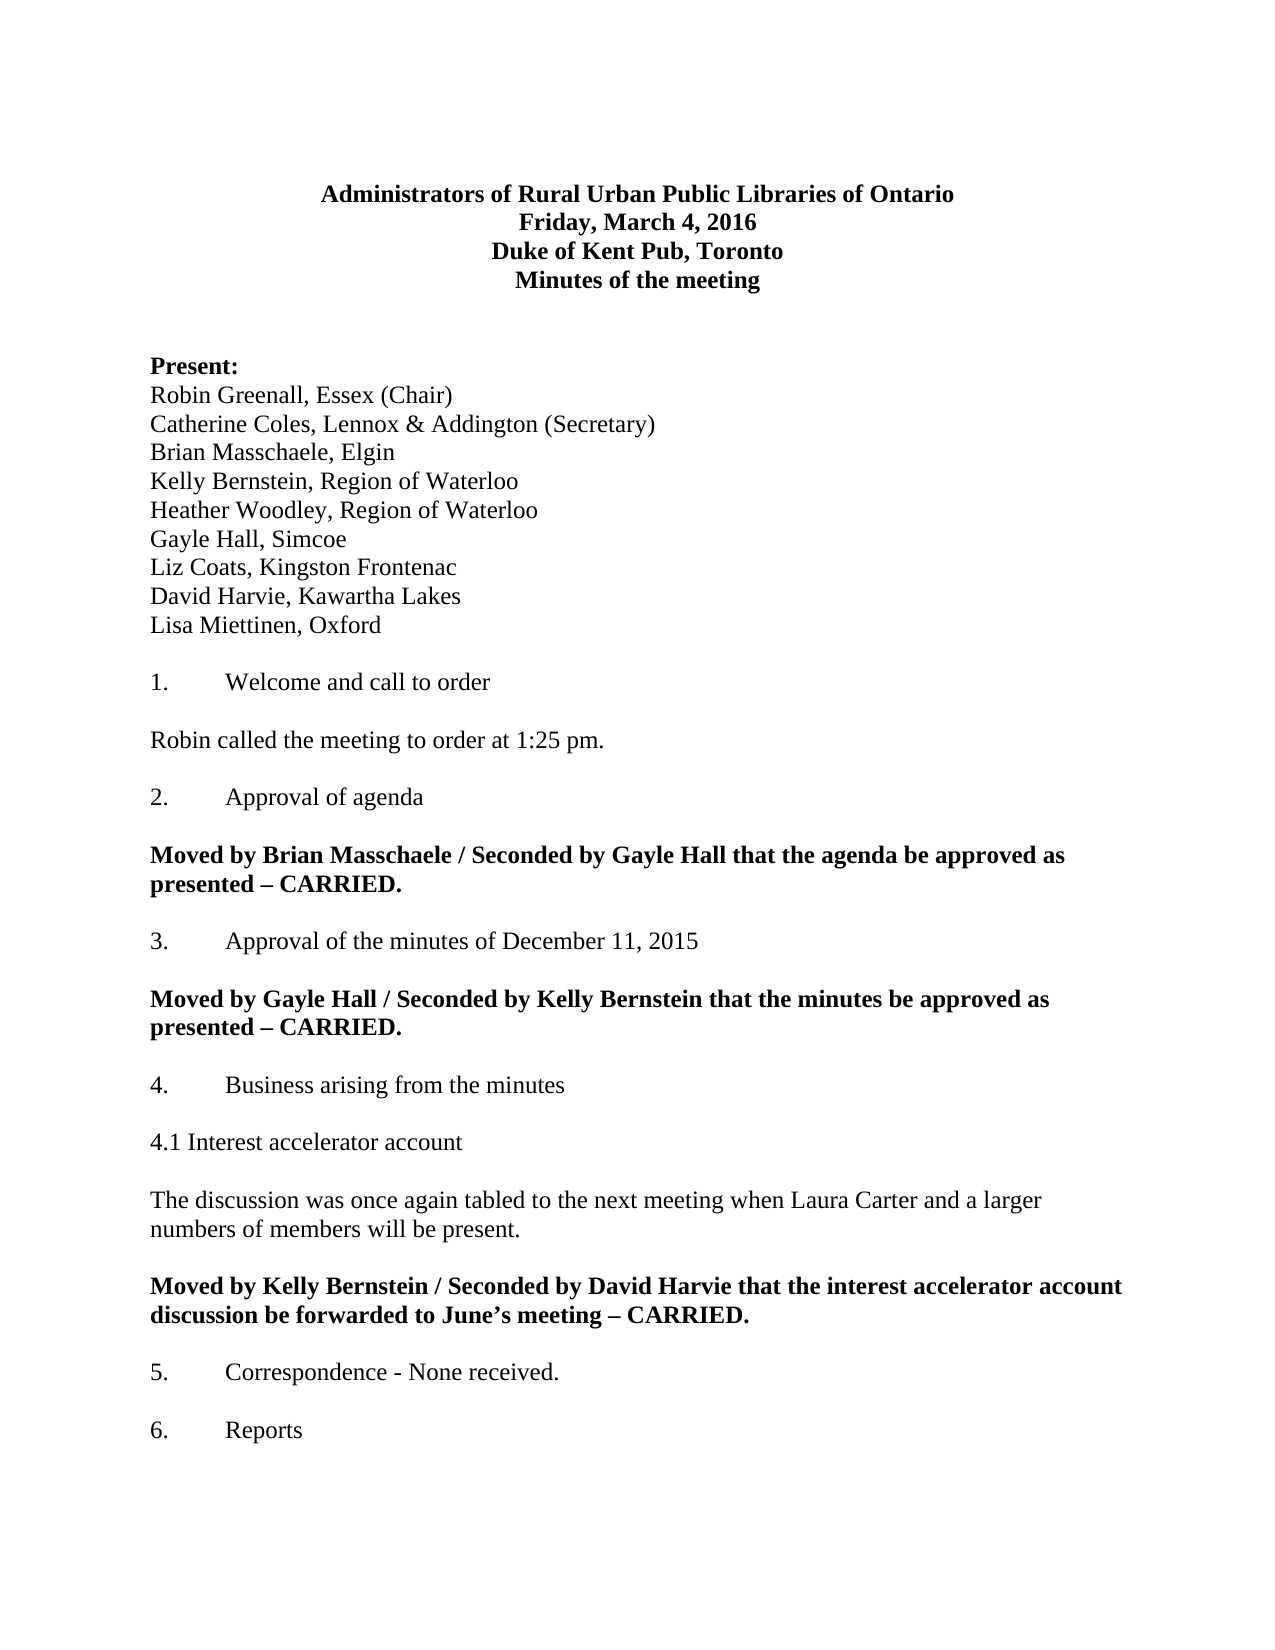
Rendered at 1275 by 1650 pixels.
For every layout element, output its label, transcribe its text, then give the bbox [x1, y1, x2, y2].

text Moved by Kelly Bernstein / Seconded by David Harvie that the interest accelerator account discussion be forwarded to June’s meeting – CARRIED. [150, 1271, 1125, 1329]
text David Harvie, Kawartha Lakes [150, 581, 1125, 610]
text 4.1 Interest accelerator account [150, 1127, 1125, 1156]
text 2. Approval of agenda [150, 782, 1125, 811]
text Catherine Coles, Lennox & Addington (Secretary) [150, 409, 1125, 437]
text Robin Greenall, Essex (Chair) [150, 380, 1125, 409]
text Lisa Miettinen, Oxford [150, 610, 1125, 639]
text Gayle Hall, Simcoe [150, 524, 1125, 552]
text Minutes of the meeting [150, 265, 1125, 294]
text Moved by Brian Masschaele / Seconded by Gayle Hall that the agenda be approved as presented – CARRIED. [150, 840, 1125, 897]
text 1. Welcome and call to order [150, 667, 1125, 696]
text Robin called the meeting to order at 1:25 pm. [150, 725, 1125, 754]
text Administrators of Rural Urban Public Libraries of Ontario [150, 179, 1125, 207]
text Present: [150, 351, 1125, 380]
text The discussion was once again tabled to the next meeting when Laura Carter and a larger numbers of members will be present. [150, 1185, 1125, 1242]
text Liz Coats, Kingston Frontenac [150, 552, 1125, 581]
text Moved by Gayle Hall / Seconded by Kelly Bernstein that the minutes be approved as presented – CARRIED. [150, 984, 1125, 1041]
text 6. Reports [150, 1415, 1125, 1444]
text Friday, March 4, 2016 [150, 207, 1125, 236]
text Heather Woodley, Region of Waterloo [150, 495, 1125, 524]
text 3. Approval of the minutes of December 11, 2015 [150, 926, 1125, 955]
text 4. Business arising from the minutes [150, 1070, 1125, 1099]
text 5. Correspondence - None received. [150, 1357, 1125, 1386]
text Brian Masschaele, Elgin [150, 437, 1125, 466]
text Kelly Bernstein, Region of Waterloo [150, 466, 1125, 495]
text Duke of Kent Pub, Toronto [150, 236, 1125, 265]
